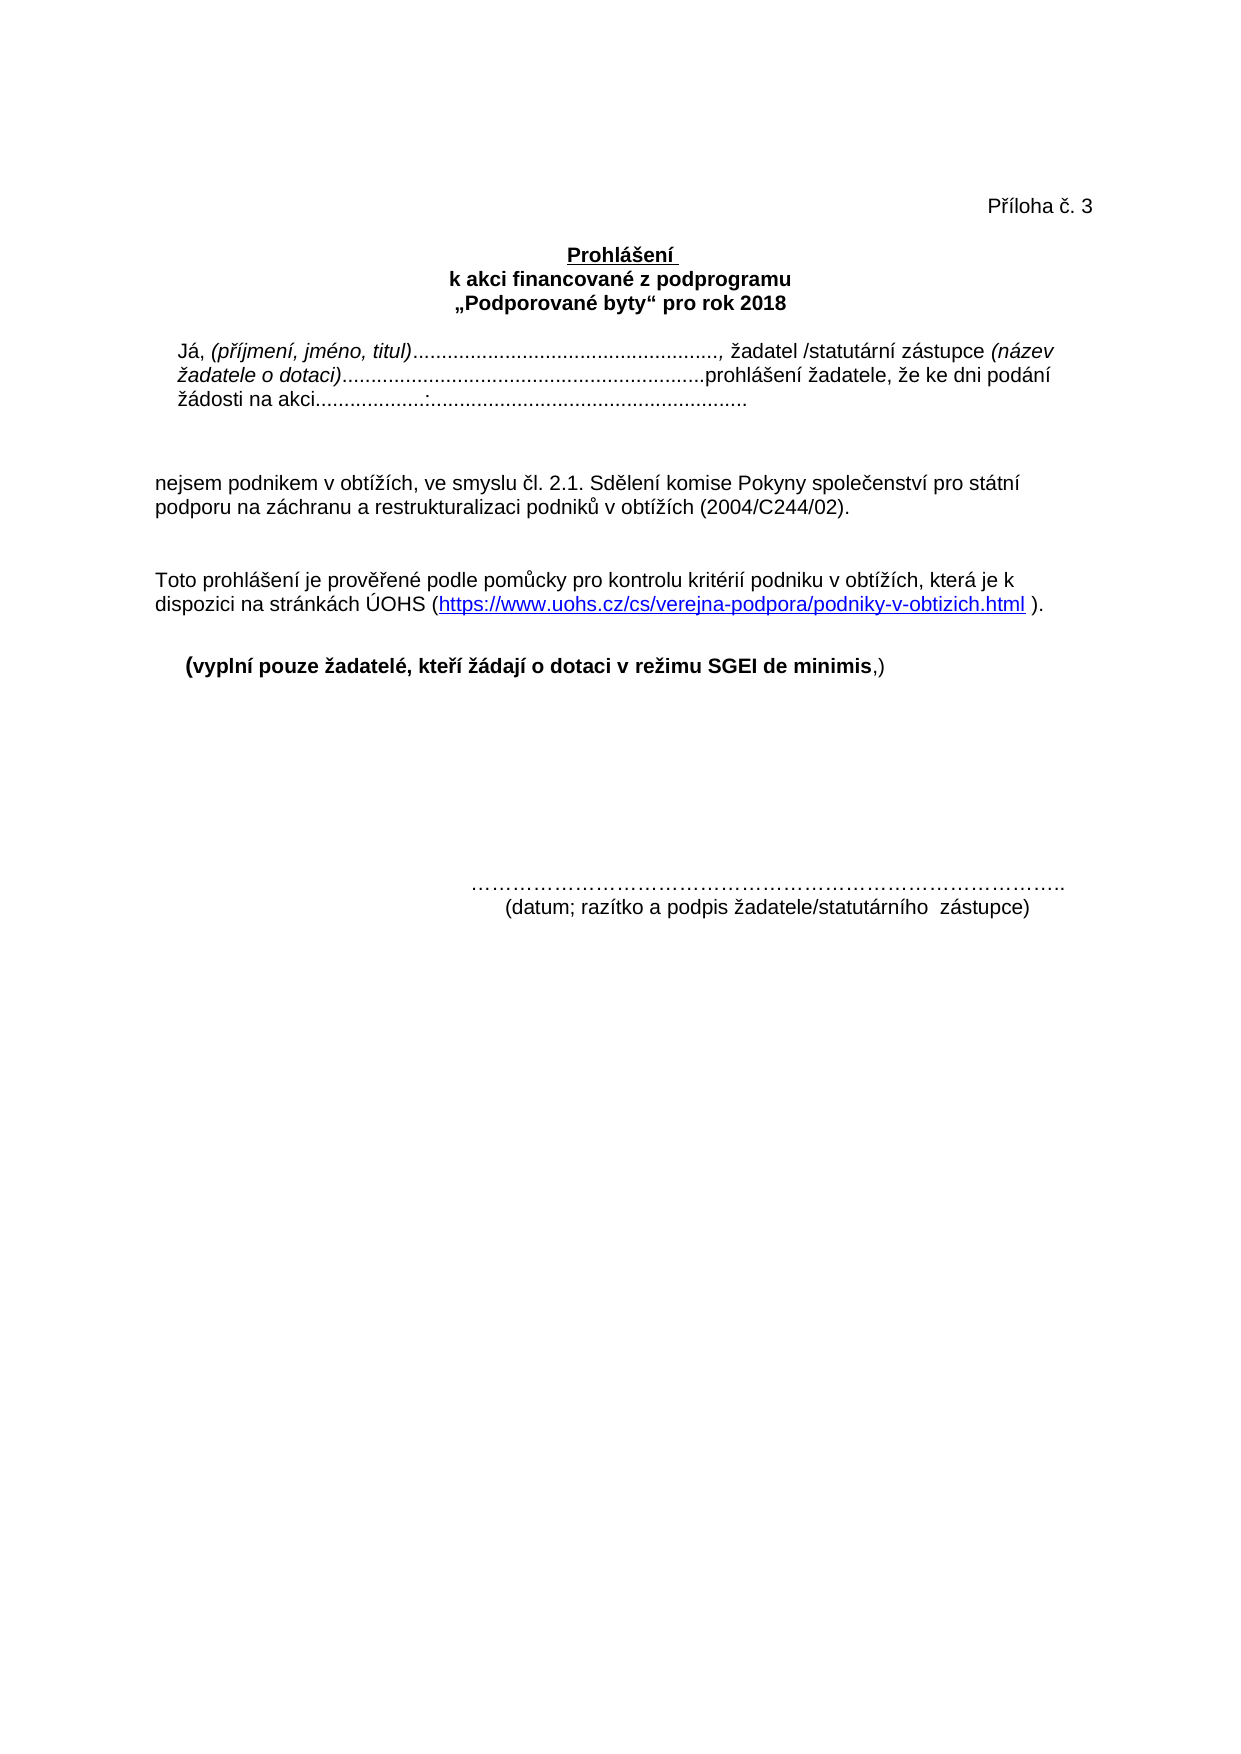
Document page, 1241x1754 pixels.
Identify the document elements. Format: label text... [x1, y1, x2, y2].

text Příloha č. 3 [148, 194, 1093, 218]
text Prohlášení [148, 243, 1093, 267]
text k akci financované z podprogramu [148, 267, 1093, 291]
text (vyplní pouze žadatelé, kteří žádají o dotaci v režimu SGEI de minimis,) [185, 459, 1093, 679]
text Já, (příjmení, jméno, titul)....................................................., žadatel /statutární zástupce (název žadatele o dotaci)...............................................................prohlášení žadatele, že ke dni podání žádosti na akci...................:....................................................... [177, 339, 1093, 411]
text „Podporované byty“ pro rok 2018 [148, 291, 1093, 315]
text (datum; razítko a podpis žadatele/statutárního zástupce) [369, 894, 1093, 918]
text nejsem podnikem v obtížích, ve smyslu čl. 2.1. Sdělení komise Pokyny společenství pro státní podporu na záchranu a restrukturalizaci podniků v obtížích (2004/C244/02). [155, 471, 1062, 519]
text ………………………………………………………………………….. [148, 871, 1093, 894]
text Toto prohlášení je prověřené podle pomůcky pro kontrolu kritérií podniku v obtížích, která je k dispozici na stránkách ÚOHS (https://www.uohs.cz/cs/verejna-podpora/podniky-v-obtizich.html ). [155, 568, 1062, 616]
